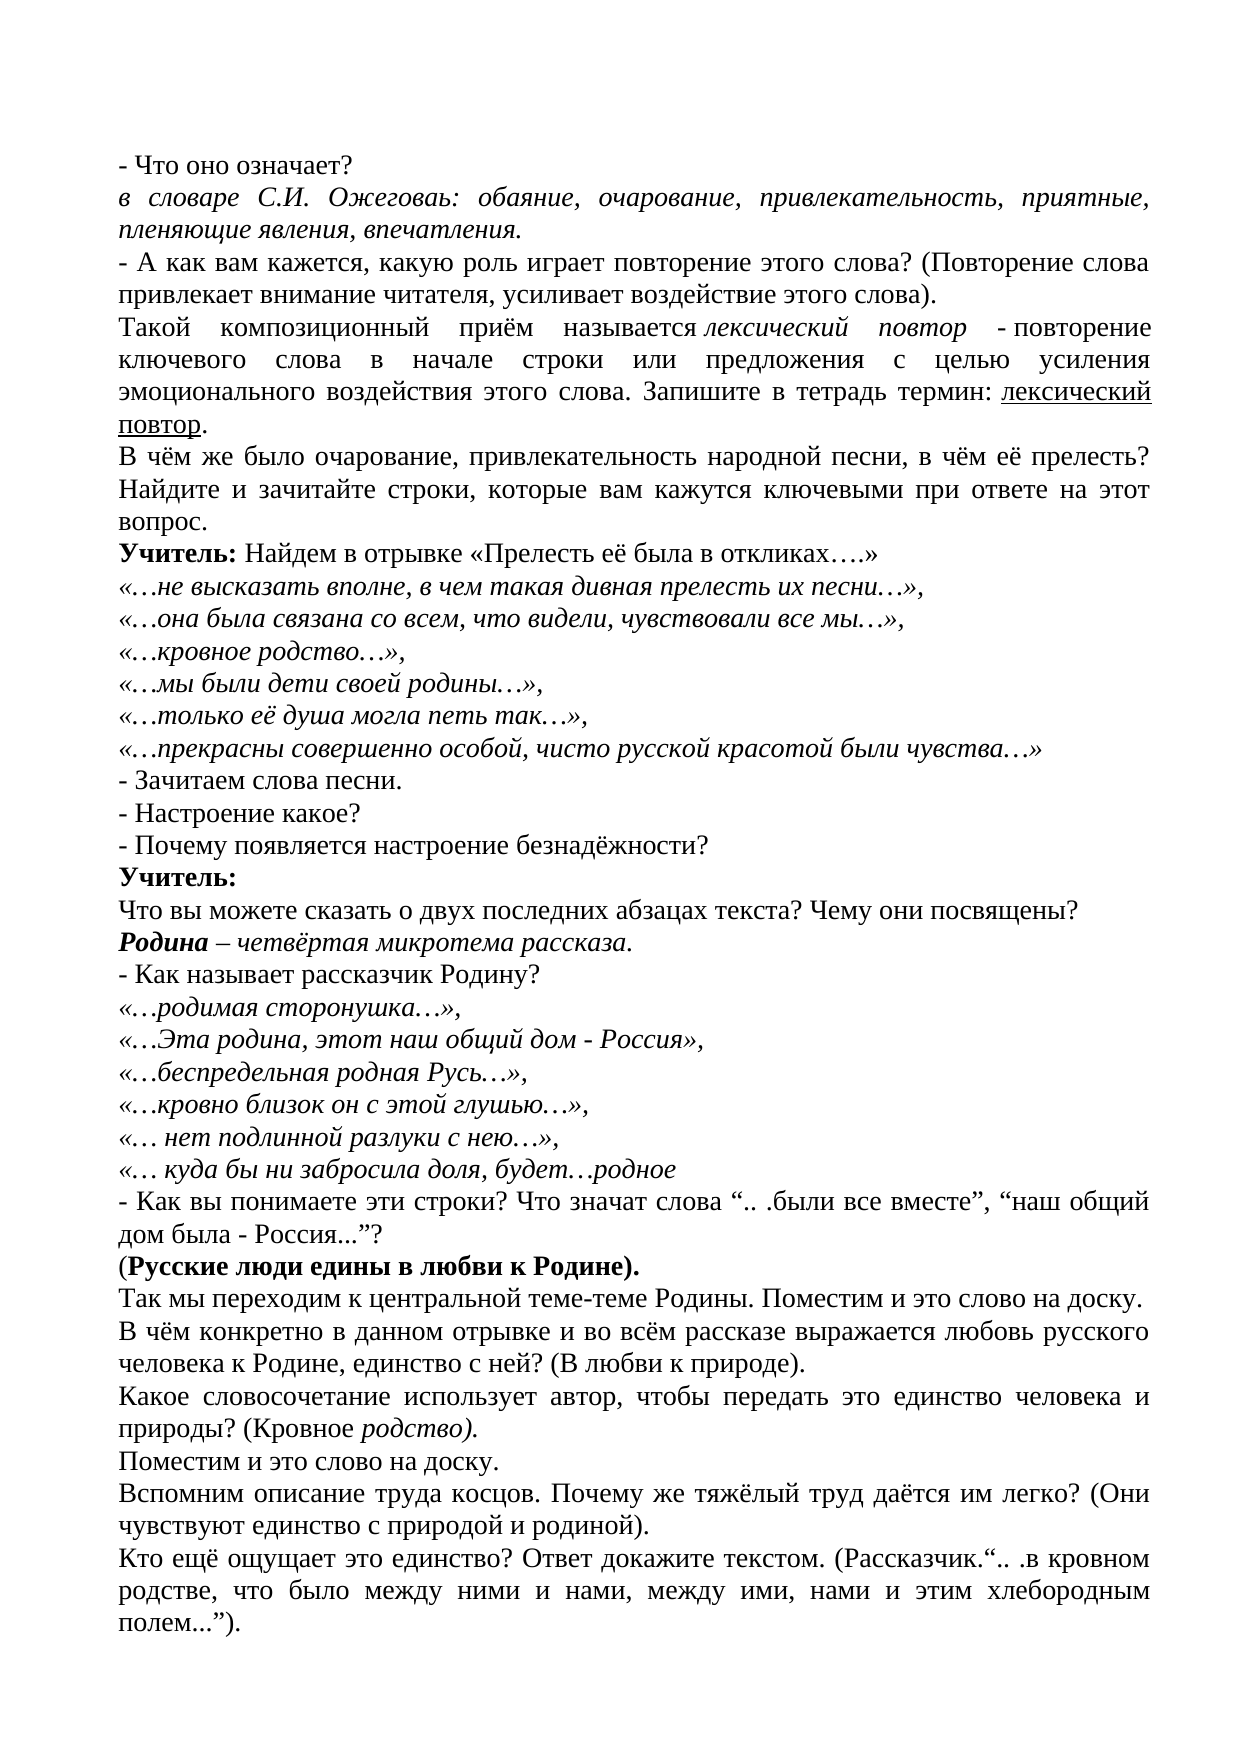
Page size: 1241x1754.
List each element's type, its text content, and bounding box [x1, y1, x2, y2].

text В чём же было очарование, привлекательность народной песни, в чём её прелесть? Найдите и зачитайте строки, которые вам кажутся ключевыми при ответе на этот вопрос. [118, 439, 1152, 536]
text «…только её душа могла петь так…», [118, 698, 1152, 731]
text Вспомним описание труда косцов. Почему же тяжёлый труд даётся им легко? (Они чувствуют единство с природой и родиной). [118, 1476, 1152, 1541]
text «… нет подлинной разлуки с нею…», [118, 1119, 1152, 1152]
text - Что оно означает? [118, 148, 1152, 180]
text Поместим и это слово на доску. [118, 1443, 1152, 1476]
text «…кровное родство…», [118, 634, 1152, 666]
text Учитель: [118, 860, 1152, 893]
text - А как вам кажется, какую роль играет повторение этого слова? (Повторение слова привлекает внимание читателя, усиливает воздействие этого слова). [118, 245, 1152, 310]
text «…родимая сторонушка…», [118, 990, 1152, 1022]
text - Настроение какое? [118, 796, 1152, 828]
text «…Эта родина, этот наш общий дом - Россия», [118, 1022, 1152, 1055]
text В чём конкретно в данном отрывке и во всём рассказе выражается любовь русского человека к Родине, единство с ней? (В любви к природе). [118, 1314, 1152, 1379]
text Что вы можете сказать о двух последних абзацах текста? Чему они посвящены? [118, 893, 1152, 925]
text Учитель: Найдем в отрывке «Прелесть её была в откликах….» [118, 536, 1152, 569]
text - Как называет рассказчик Родину? [118, 958, 1152, 990]
text «…прекрасны совершенно особой, чисто русской красотой были чувства…» [118, 731, 1152, 763]
text Какое словосочетание использует автор, чтобы передать это единство человека и природы? (Кровное родство). [118, 1379, 1152, 1443]
text «…мы были дети своей родины…», [118, 666, 1152, 698]
text - Почему появляется настроение безнадёжности? [118, 828, 1152, 860]
text «…кровно близок он с этой глушью…», [118, 1087, 1152, 1119]
text «…не высказать вполне, в чем такая дивная прелесть их песни…», [118, 569, 1152, 601]
text в словаре С.И. Ожеговаь: обаяние, очарование, привлекательность, приятные, пленяющие явления, впечатления. [118, 180, 1152, 245]
text - Как вы понимаете эти строки? Что значат слова “.. .были все вместе”, “наш общий дом была - Россия...”? [118, 1184, 1152, 1249]
text (Русские люди едины в любви к Родине). [118, 1249, 1152, 1282]
text Родина – четвёртая микротема рассказа. [118, 925, 1152, 958]
text - Зачитаем слова песни. [118, 763, 1152, 796]
text Такой композиционный приём называется лексический повтор - повторение ключевого слова в начале строки или предложения с целью усиления эмоционального воздействия этого слова. Запишите в тетрадь термин: лексический повтор. [118, 310, 1152, 439]
text Кто ещё ощущает это единство? Ответ докажите текстом. (Рассказчик.“.. .в кровном родстве, что было между ними и нами, между ими, нами и этим хлебородным полем...”). [118, 1541, 1152, 1638]
text «… куда бы ни забросила доля, будет…родное [118, 1152, 1152, 1184]
text «…она была связана со всем, что видели, чувствовали все мы…», [118, 601, 1152, 634]
text «…беспредельная родная Русь…», [118, 1055, 1152, 1087]
text Так мы переходим к центральной теме-теме Родины. Поместим и это слово на доску. [118, 1282, 1152, 1314]
